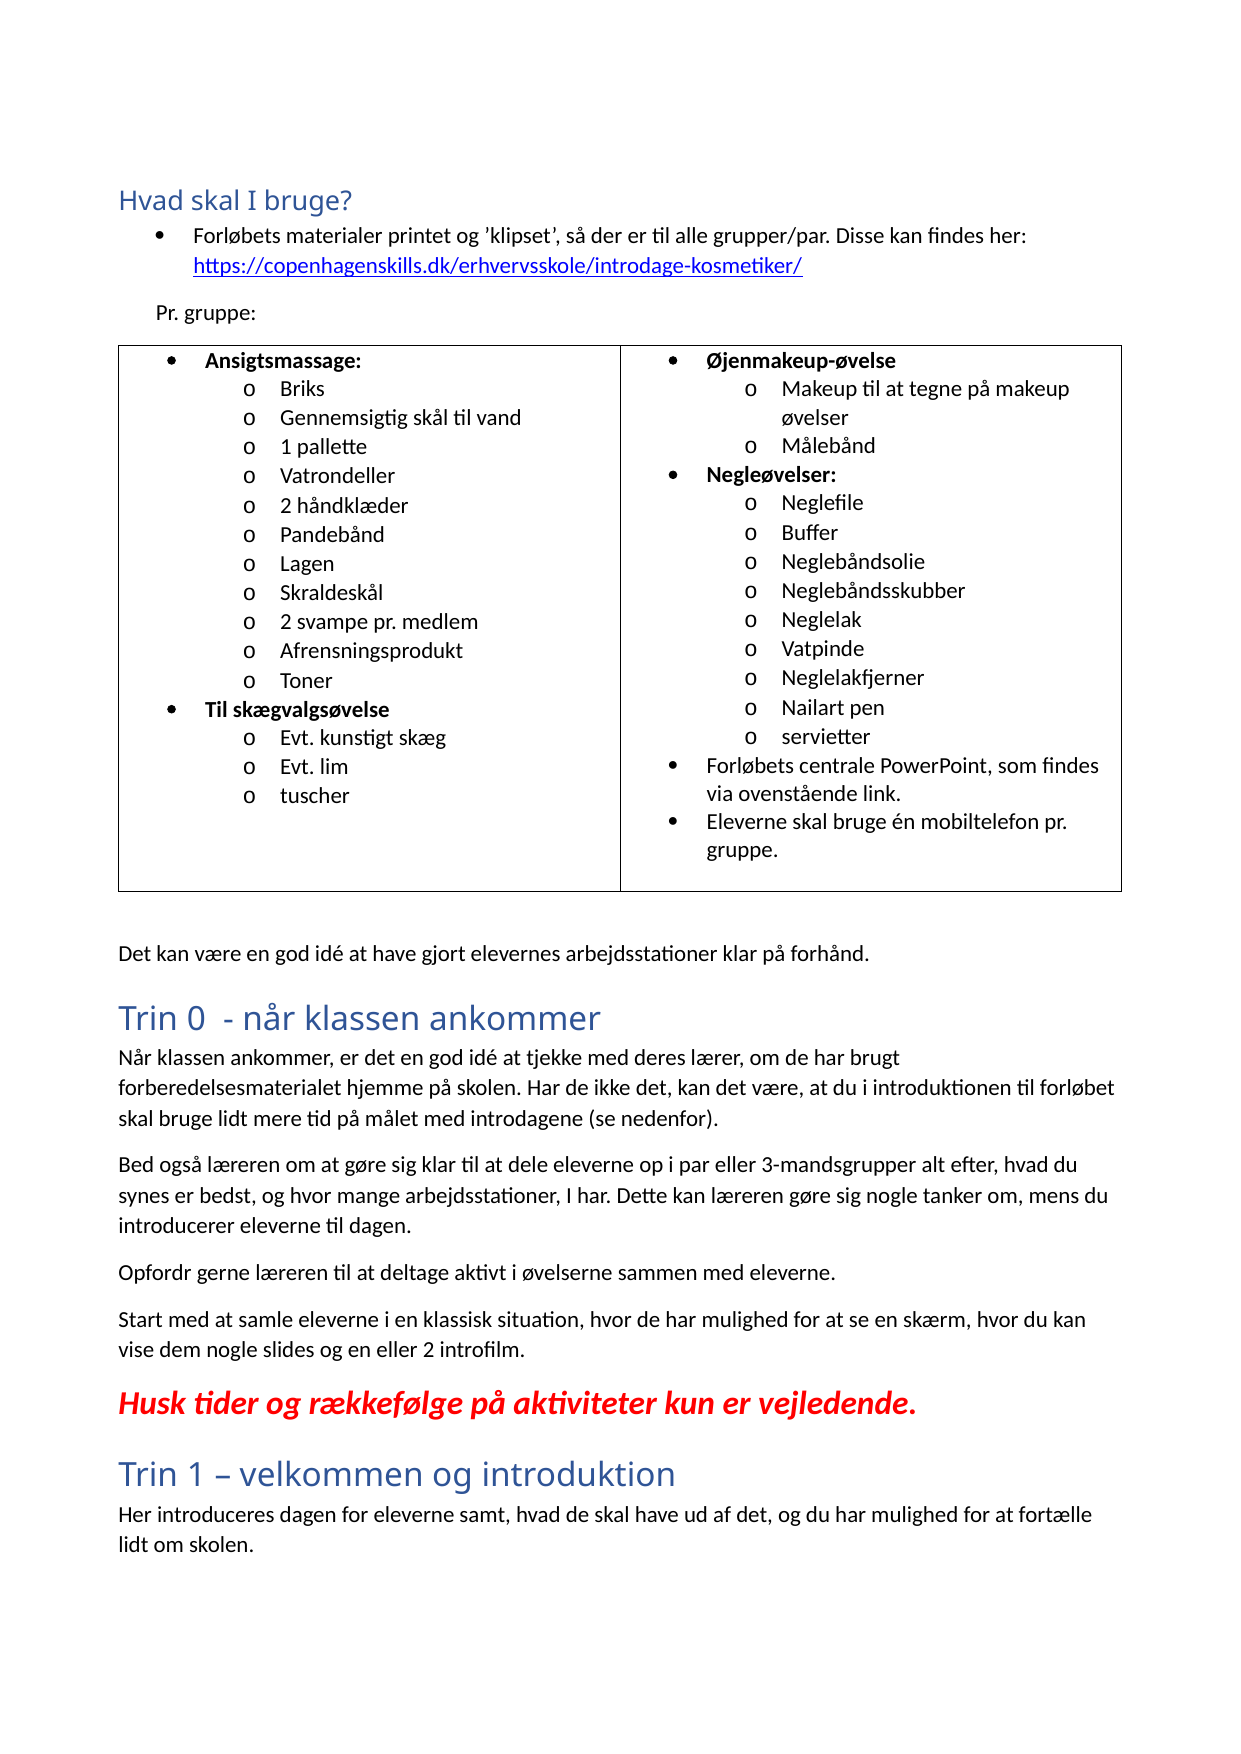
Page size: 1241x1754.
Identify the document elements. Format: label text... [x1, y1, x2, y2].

text Husk tider og rækkefølge på aktiviteter kun er vejledende. [118, 1382, 1122, 1422]
text Her introduceres dagen for eleverne samt, hvad de skal have ud af det, og du har mulighed for at fortælle lidt om skolen. [118, 1500, 1122, 1558]
table_header Ansigtsmassage: Briks Gennemsigtig skål til vand 1 pallette Vatrondeller 2 håndklæder Pandebånd Lagen Skraldeskål 2 svampe pr. medlem Afrensningsprodukt Toner Til skægvalgsøvelse Evt. kunstigt skæg Evt. lim tuscher [119, 346, 620, 891]
subtitle Trin 1 – velkommen og introduktion [118, 1451, 1122, 1496]
text Det kan være en god idé at have gjort elevernes arbejdsstationer klar på forhånd. [118, 939, 1122, 967]
list https://copenhagenskills.dk/erhvervsskole/introdage-kosmetiker/ [193, 251, 1122, 279]
subtitle Trin 0 - når klassen ankommer [118, 994, 1122, 1040]
table_header Øjenmakeup-øvelse Makeup til at tegne på makeup øvelser Målebånd Negleøvelser: Neglefile Buffer Neglebåndsolie Neglebåndsskubber Neglelak Vatpinde Neglelakfjerner Nailart pen servietter Forløbets centrale PowerPoint, som findes via ovenstående link. Eleverne skal bruge én mobiltelefon pr. gruppe. [621, 346, 1121, 891]
text Start med at samle eleverne i en klassisk situation, hvor de har mulighed for at se en skærm, hvor du kan vise dem nogle slides og en eller 2 introfilm. [118, 1305, 1122, 1363]
subtitle Hvad skal I bruge? [118, 181, 1122, 218]
text Opfordr gerne læreren til at deltage aktivt i øvelserne sammen med eleverne. [118, 1258, 1122, 1286]
text Bed også læreren om at gøre sig klar til at dele eleverne op i par eller 3-mandsgrupper alt efter, hvad du synes er bedst, og hvor mange arbejdsstationer, I har. Dette kan læreren gøre sig nogle tanker om, mens du introducerer eleverne til dagen. [118, 1151, 1122, 1239]
list Forløbets materialer printet og ’klipset’, så der er til alle grupper/par. Disse kan findes her: [156, 221, 1122, 249]
text Pr. gruppe: [156, 298, 1122, 326]
text Når klassen ankommer, er det en god idé at tjekke med deres lærer, om de har brugt forberedelsesmaterialet hjemme på skolen. Har de ikke det, kan det være, at du i introduktionen til forløbet skal bruge lidt mere tid på målet med introdagene (se nedenfor). [118, 1043, 1122, 1132]
